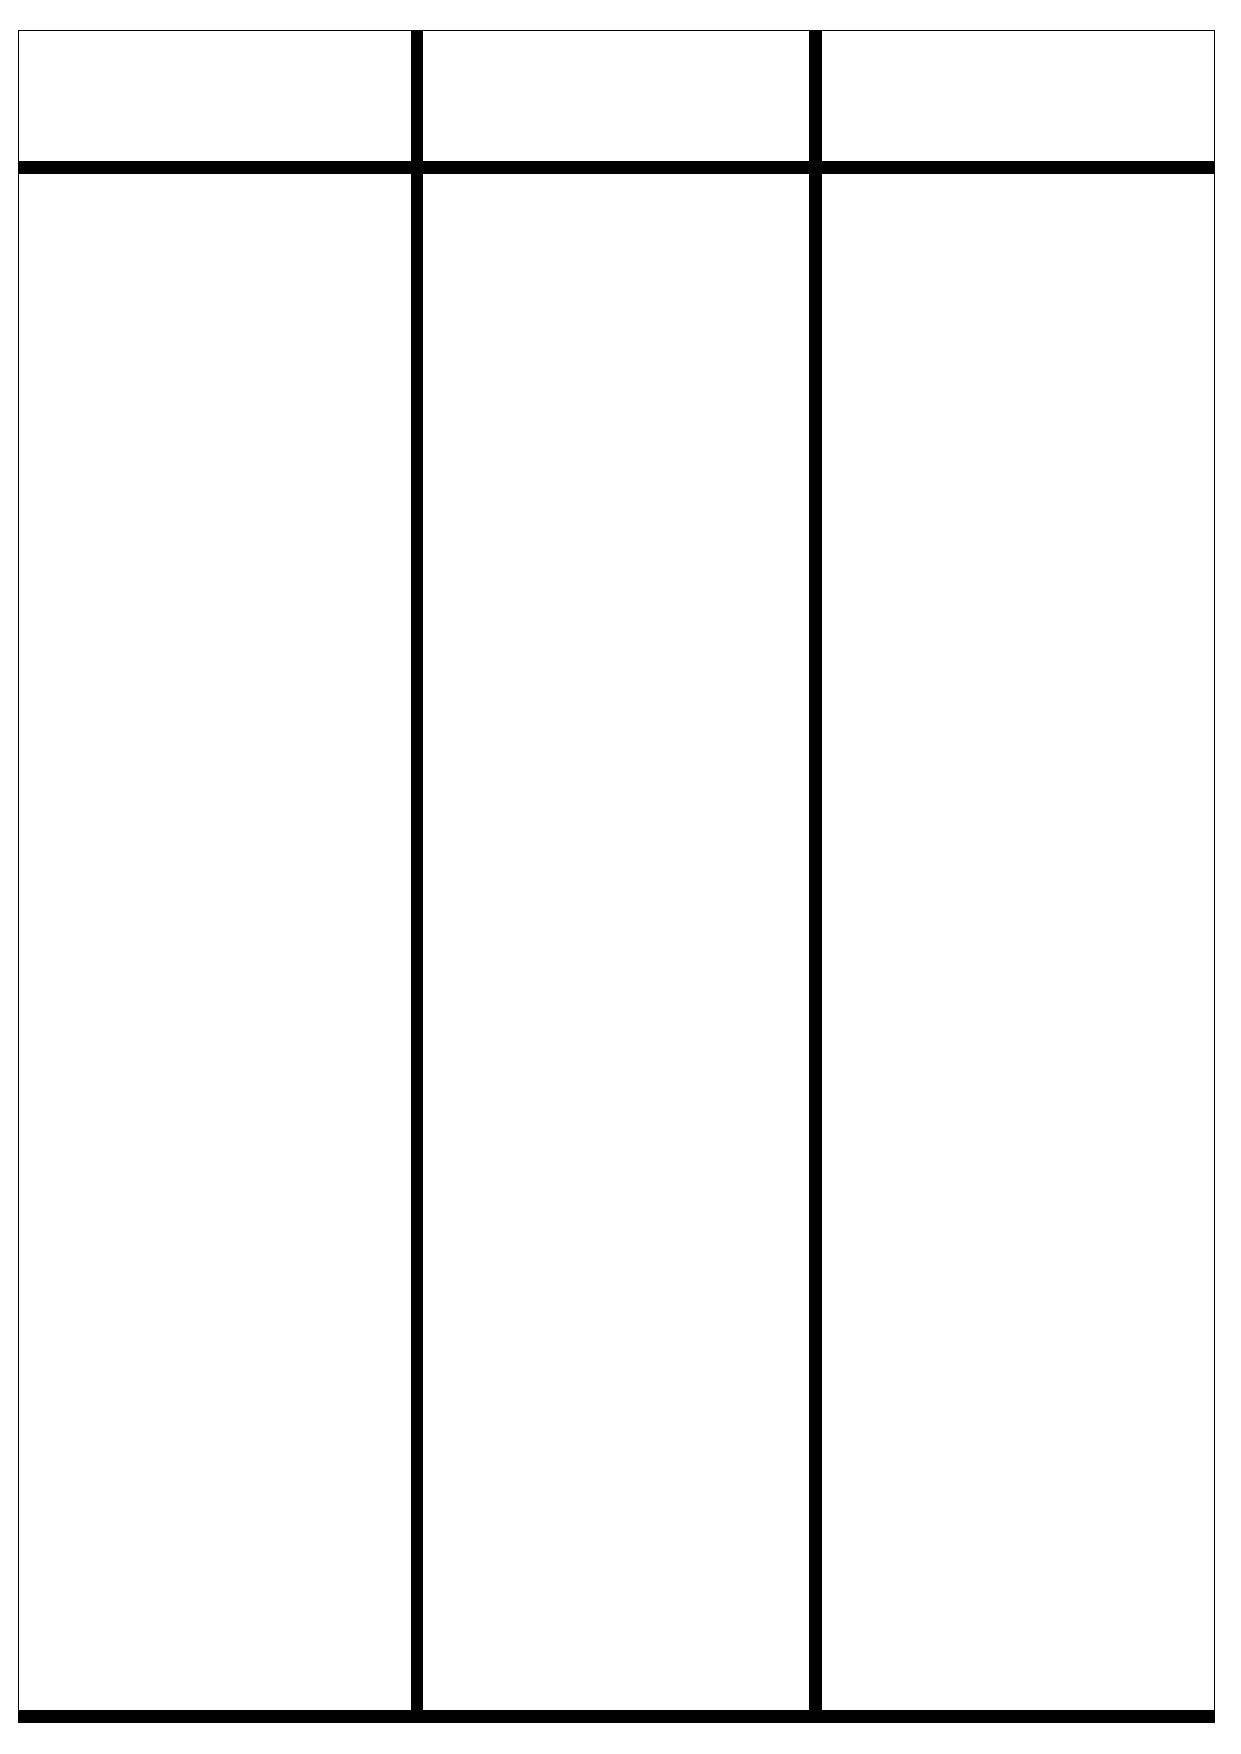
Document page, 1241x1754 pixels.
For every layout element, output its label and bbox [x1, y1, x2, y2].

table_cell [822, 174, 1214, 1710]
table_header [423, 31, 809, 161]
table_header [822, 31, 1214, 161]
table_cell [423, 174, 809, 1710]
table_cell [19, 174, 411, 1710]
table_header [19, 31, 411, 161]
